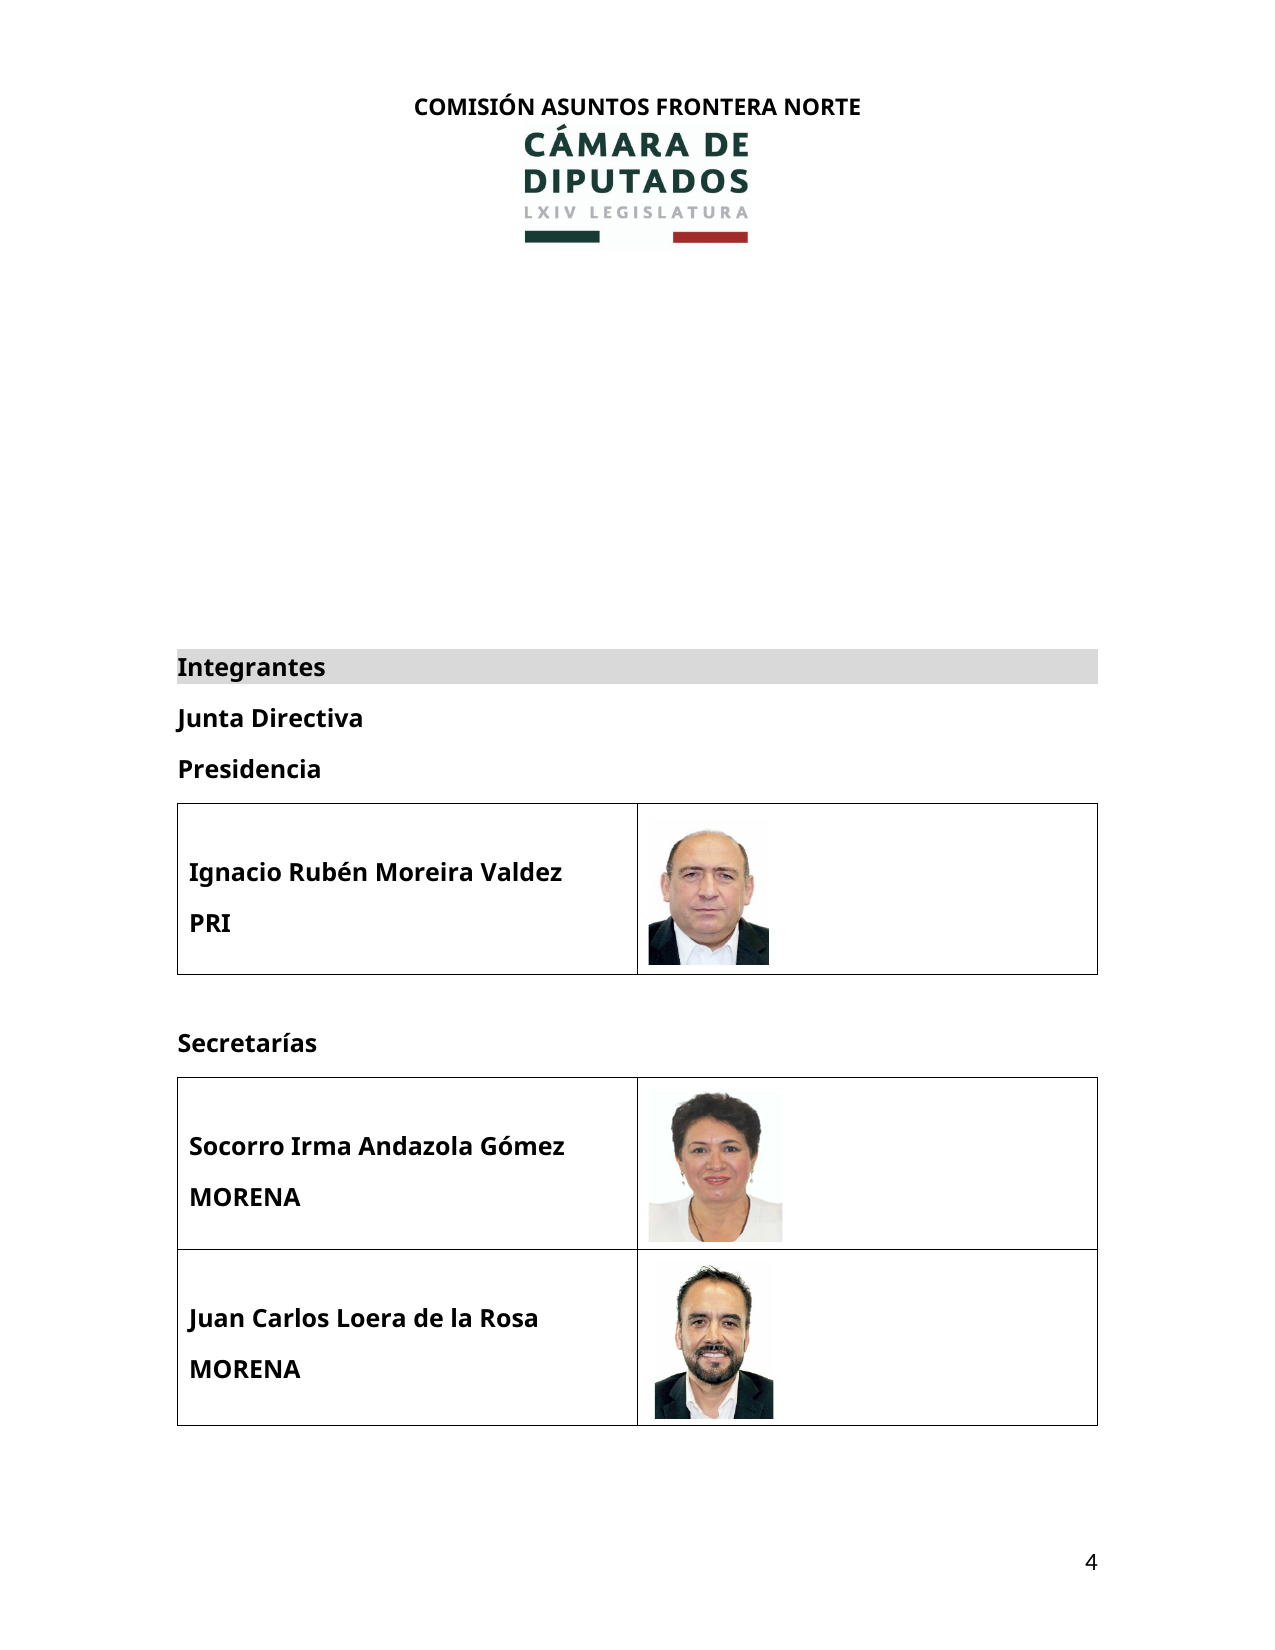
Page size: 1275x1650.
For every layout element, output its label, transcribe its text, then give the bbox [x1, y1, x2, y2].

picture [648, 1091, 783, 1242]
table_cell Juan Carlos Loera de la Rosa MORENA [178, 1250, 637, 1425]
table_cell [638, 1250, 1097, 1425]
table_header Ignacio Rubén Moreira Valdez PRI [178, 804, 637, 974]
table_header [638, 804, 1097, 974]
text Secretarías [177, 1026, 1098, 1060]
text Junta Directiva [177, 701, 1098, 735]
table_header [638, 1078, 1097, 1249]
text Integrantes [177, 649, 1098, 684]
table_header Socorro Irma Andazola Gómez MORENA [178, 1078, 637, 1249]
picture [523, 122, 752, 251]
text Presidencia [177, 752, 1098, 786]
picture [654, 1260, 774, 1419]
picture [648, 819, 769, 965]
